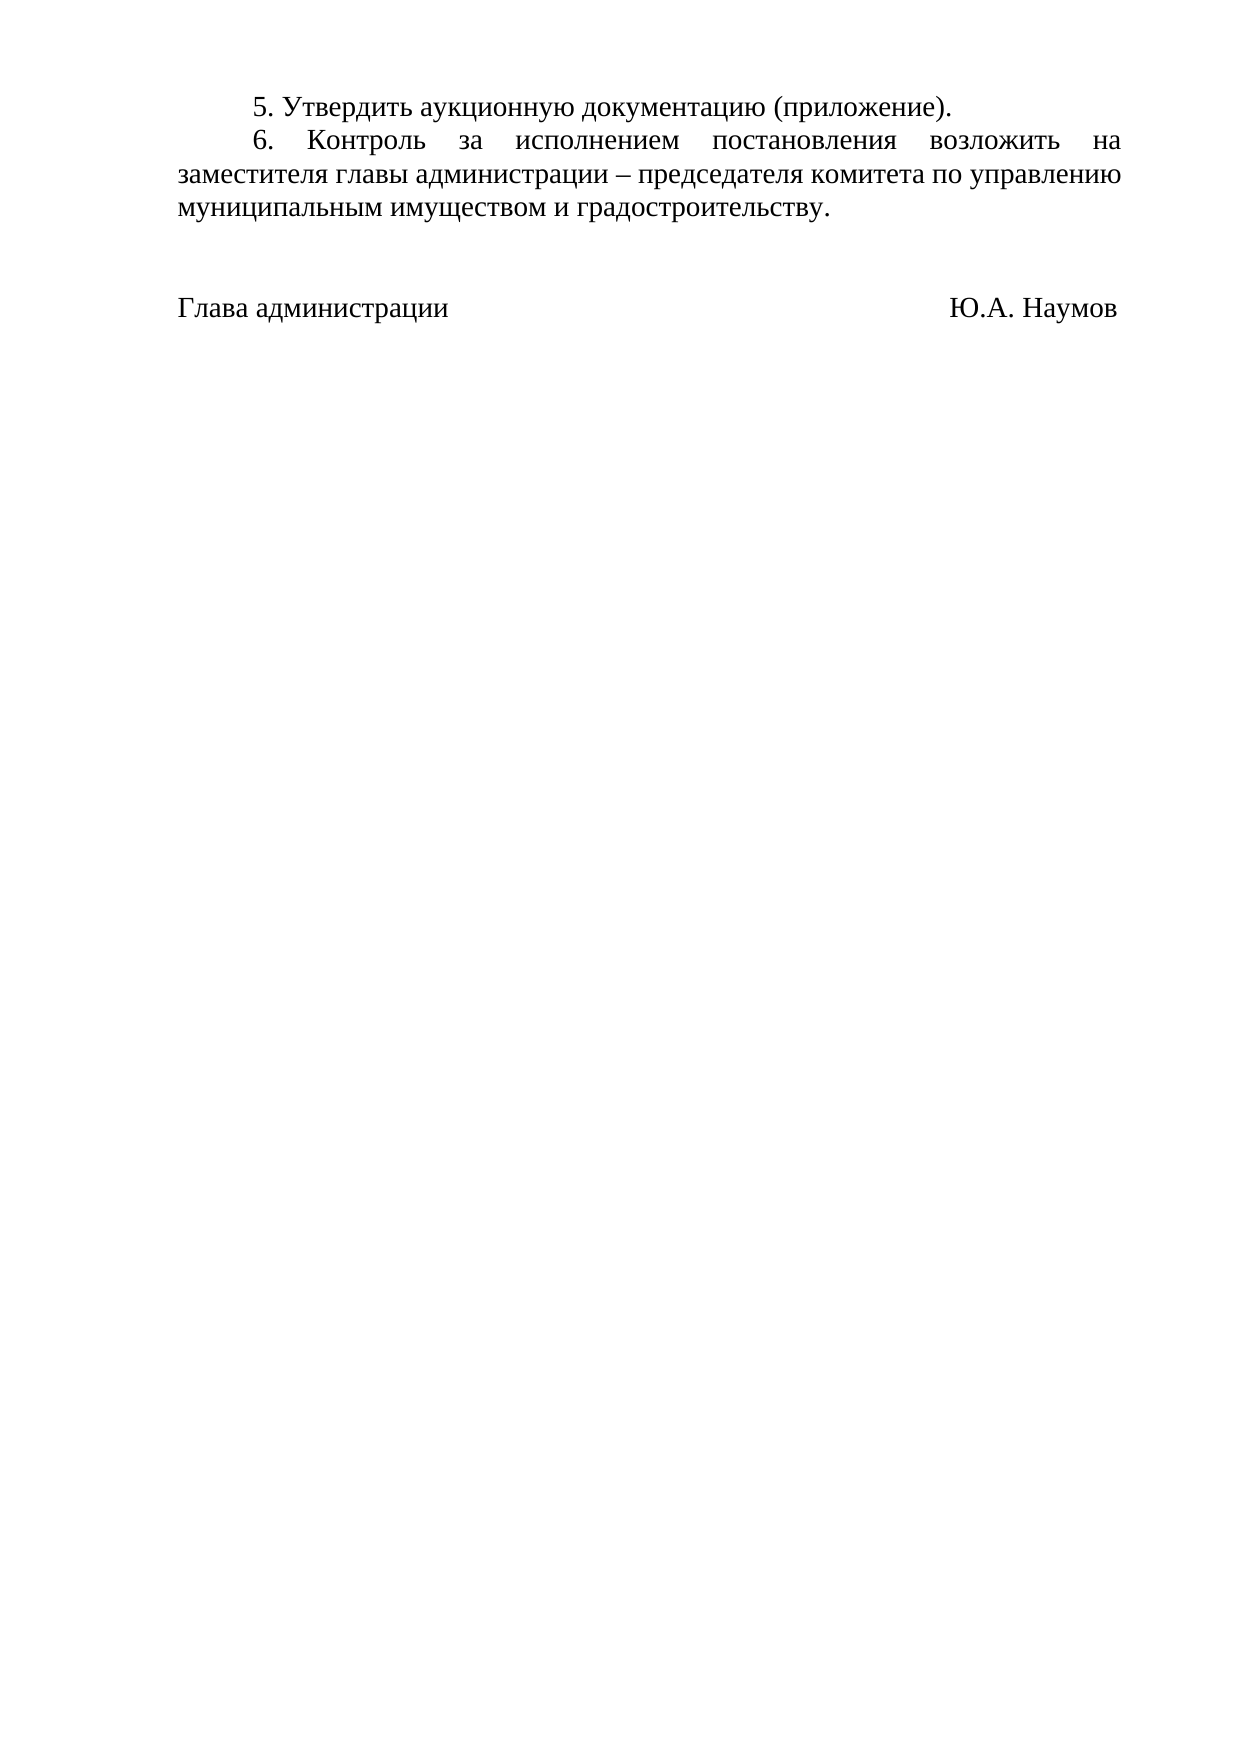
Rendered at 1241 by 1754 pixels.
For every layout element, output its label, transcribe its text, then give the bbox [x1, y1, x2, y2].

text 5. Утвердить аукционную документацию (приложение). [177, 89, 1122, 122]
text 6. Контроль за исполнением постановления возложить на заместителя главы администрации – председателя комитета по управлению муниципальным имуществом и градостроительству. [177, 122, 1122, 223]
text Глава администрации Ю.А. Наумов [177, 290, 1122, 323]
